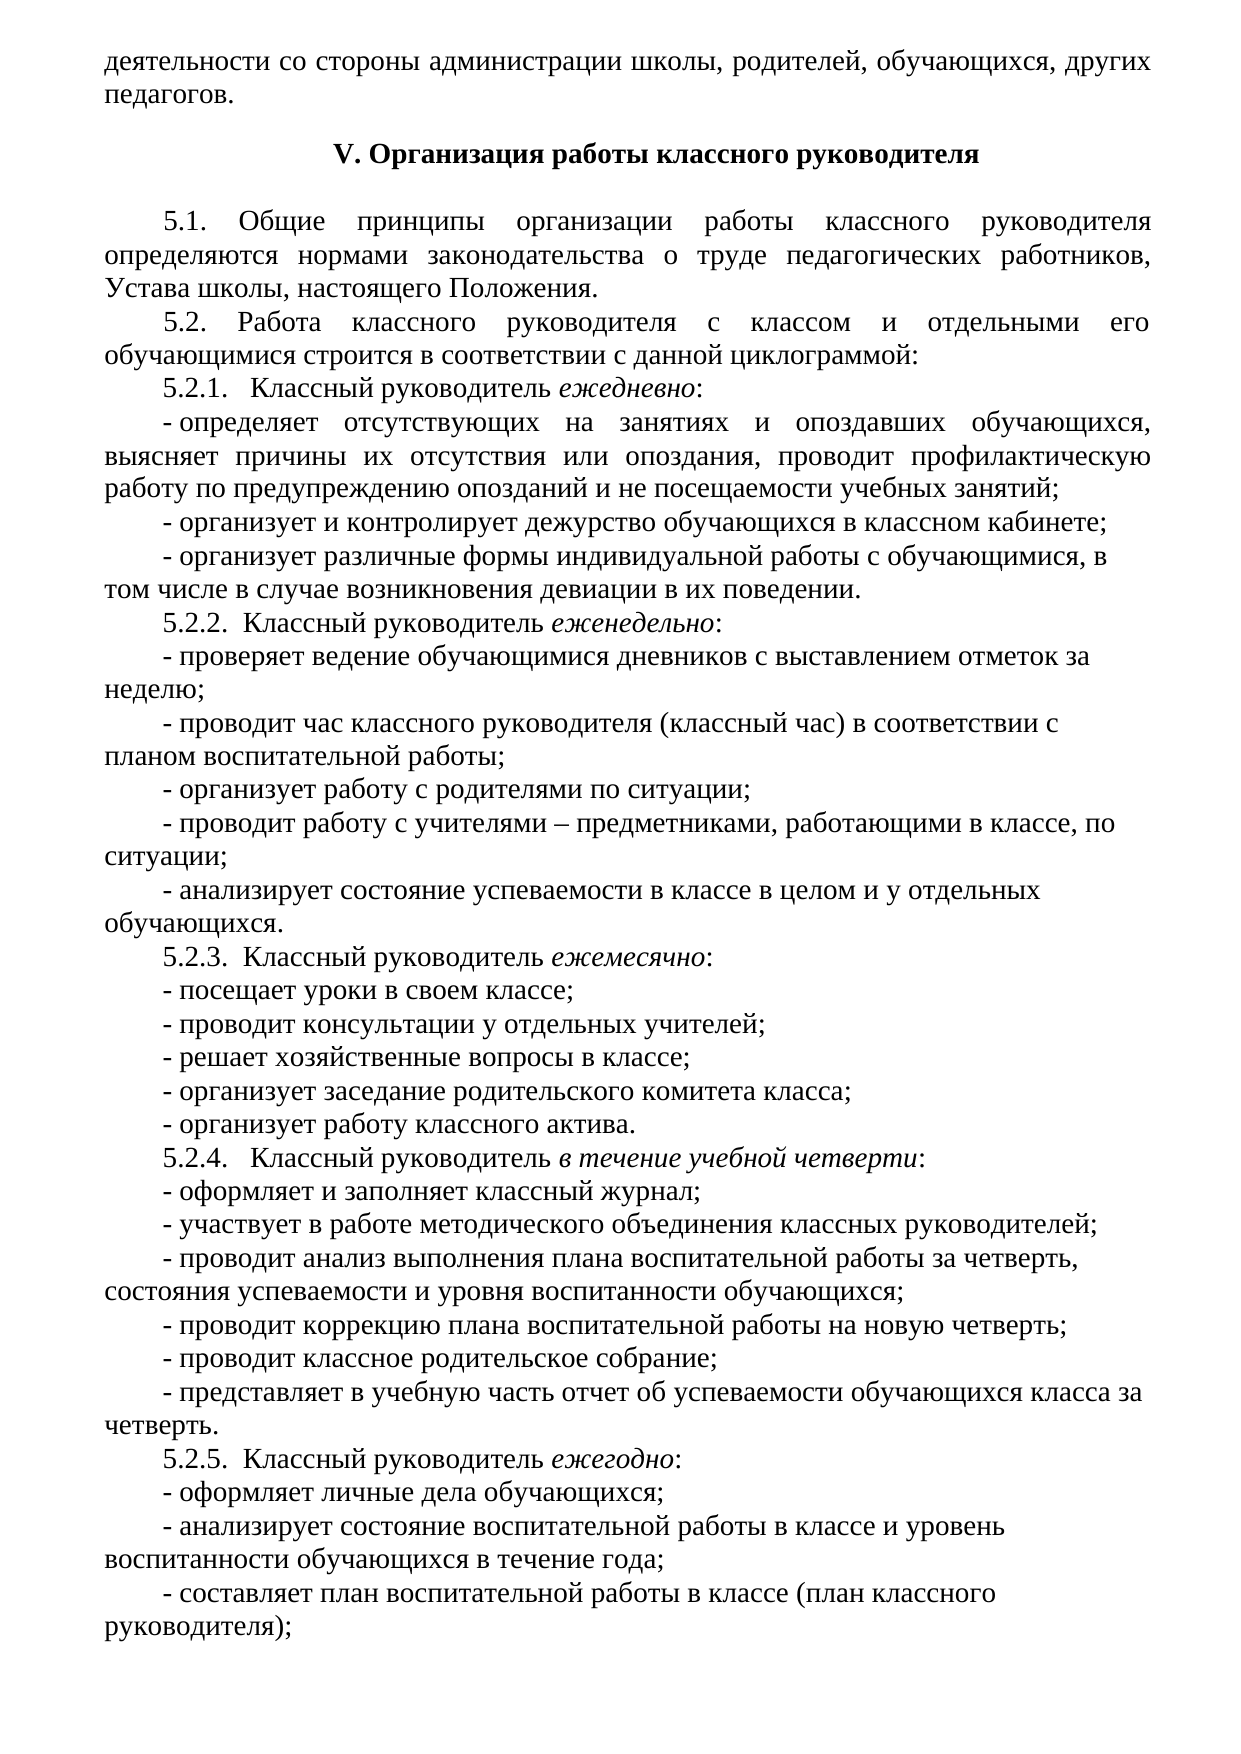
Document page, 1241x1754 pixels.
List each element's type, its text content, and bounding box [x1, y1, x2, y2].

text 5.2.1. Классный руководитель ежедневно: [162, 370, 1152, 404]
text V. Организация работы классного руководителя [104, 136, 1208, 170]
list проводит классное родительское собрание; [162, 1340, 1152, 1374]
list определяет отсутствующих на занятиях и опоздавших обучающихся, выясняет причины их отсутствия или опоздания, проводит профилактическую работу по предупреждению опозданий и не посещаемости учебных занятий; [104, 406, 1152, 504]
text 5.2.4. Классный руководитель в течение учебной четверти: [162, 1140, 1152, 1173]
text 5.2.5. Классный руководитель ежегодно: [162, 1441, 1152, 1474]
list составляет план воспитательной работы в классе (план классного руководителя); [104, 1576, 1150, 1641]
list решает хозяйственные вопросы в классе; [162, 1039, 1152, 1073]
text 5.2.3. Классный руководитель ежемесячно: [162, 939, 1152, 972]
list организует различные формы индивидуальной работы с обучающимися, в том числе в случае возникновения девиации в их поведении. [104, 540, 1152, 605]
list проверяет ведение обучающимися дневников с выставлением отметок за неделю; [104, 640, 1150, 705]
list участвует в работе методического объединения классных руководителей; [162, 1207, 1152, 1240]
list проводит коррекцию плана воспитательной работы на новую четверть; [162, 1307, 1152, 1340]
list проводит работу с учителями – предметниками, работающими в классе, по ситуации; [104, 807, 1152, 872]
list оформляет и заполняет классный журнал; [162, 1173, 1152, 1207]
list организует работу классного актива. [162, 1106, 1152, 1140]
list анализирует состояние успеваемости в классе в целом и у отдельных обучающихся. [104, 873, 1150, 938]
list оформляет личные дела обучающихся; [162, 1474, 1152, 1508]
text 5.2.2. Классный руководитель еженедельно: [162, 605, 1152, 638]
text 5.1. Общие принципы организации работы классного руководителя определяются нормами законодательства о труде педагогических работников, Устава школы, настоящего Положения. [104, 204, 1152, 303]
list организует работу с родителями по ситуации; [162, 772, 1152, 805]
list проводит анализ выполнения плана воспитательной работы за четверть, состояния успеваемости и уровня воспитанности обучающихся; [104, 1242, 1150, 1307]
list проводит час классного руководителя (классный час) в соответствии с планом воспитательной работы; [104, 706, 1152, 772]
text 5.2. Работа классного руководителя с классом и отдельными его обучающимися строится в соответствии с данной циклограммой: [104, 305, 1150, 370]
list организует и контролирует дежурство обучающихся в классном кабинете; [162, 504, 1152, 538]
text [104, 44, 1152, 110]
list организует заседание родительского комитета класса; [162, 1073, 1152, 1106]
list проводит консультации у отдельных учителей; [162, 1006, 1152, 1039]
list посещает уроки в своем классе; [162, 972, 1152, 1006]
list представляет в учебную часть отчет об успеваемости обучающихся класса за четверть. [104, 1376, 1152, 1441]
list анализирует состояние воспитательной работы в классе и уровень воспитанности обучающихся в течение года; [104, 1509, 1150, 1575]
